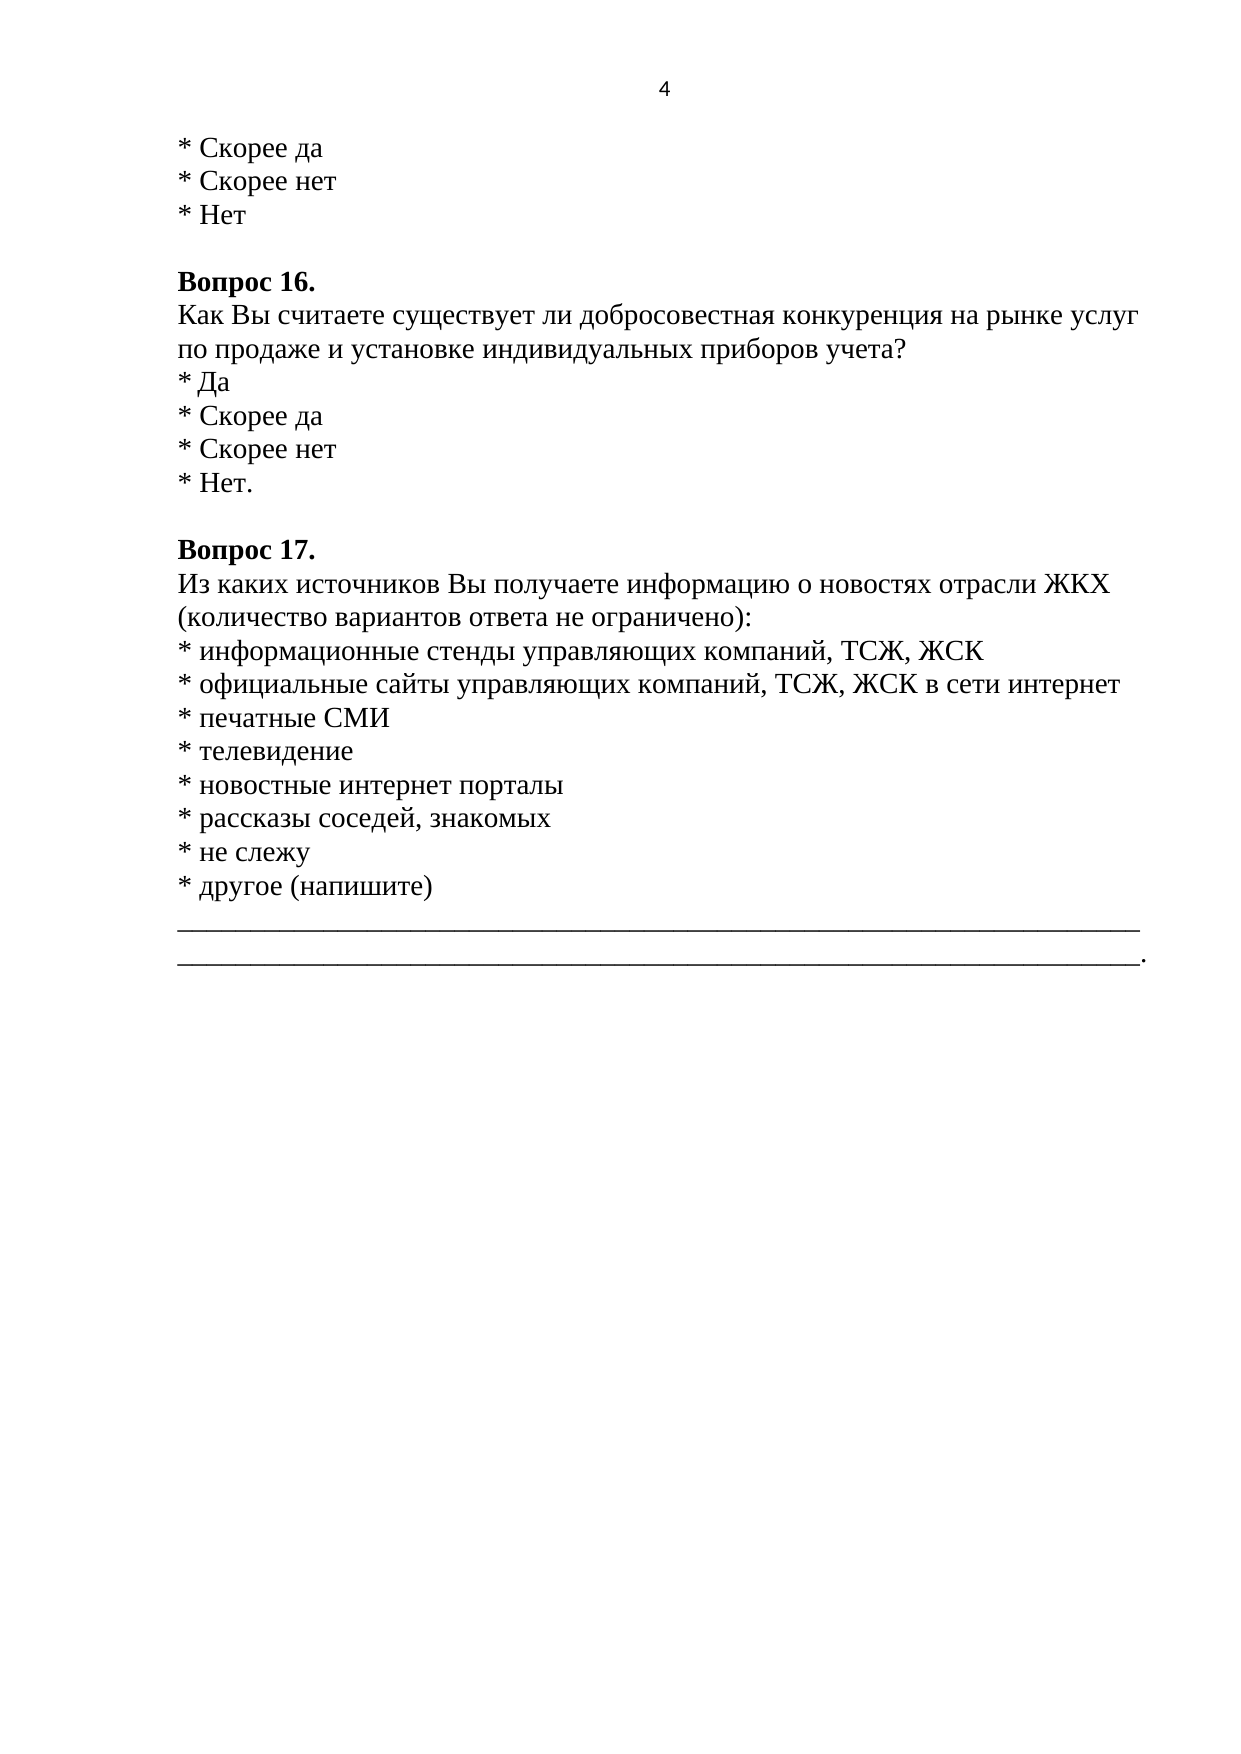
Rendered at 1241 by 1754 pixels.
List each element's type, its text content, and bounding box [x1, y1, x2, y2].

text * Скорее да [177, 398, 1152, 432]
text * другое (напишите) [177, 868, 1152, 901]
text * Да [177, 364, 1152, 398]
text * печатные СМИ [177, 700, 1152, 733]
text ____________________________________________________________________________________________________________________________________. [177, 901, 1152, 968]
text Вопрос 17. [177, 532, 1152, 566]
text * не слежу [177, 834, 1152, 868]
text * Скорее нет [177, 163, 1152, 197]
text * новостные интернет порталы [177, 767, 1152, 801]
text Как Вы считаете существует ли добросовестная конкуренция на рынке услуг по продаже и установке индивидуальных приборов учета? [177, 297, 1152, 364]
text * Нет. [177, 465, 1152, 499]
text * Нет [177, 197, 1152, 230]
text * Скорее нет [177, 432, 1152, 465]
text * официальные сайты управляющих компаний, ТСЖ, ЖСК в сети интернет [177, 666, 1152, 700]
text * рассказы соседей, знакомых [177, 801, 1152, 834]
text Из каких источников Вы получаете информацию о новостях отрасли ЖКХ (количество вариантов ответа не ограничено): [177, 566, 1152, 633]
text Вопрос 16. [177, 264, 1152, 297]
text * Скорее да [177, 130, 1152, 163]
text * информационные стенды управляющих компаний, ТСЖ, ЖСК [177, 633, 1152, 666]
text * телевидение [177, 733, 1152, 767]
